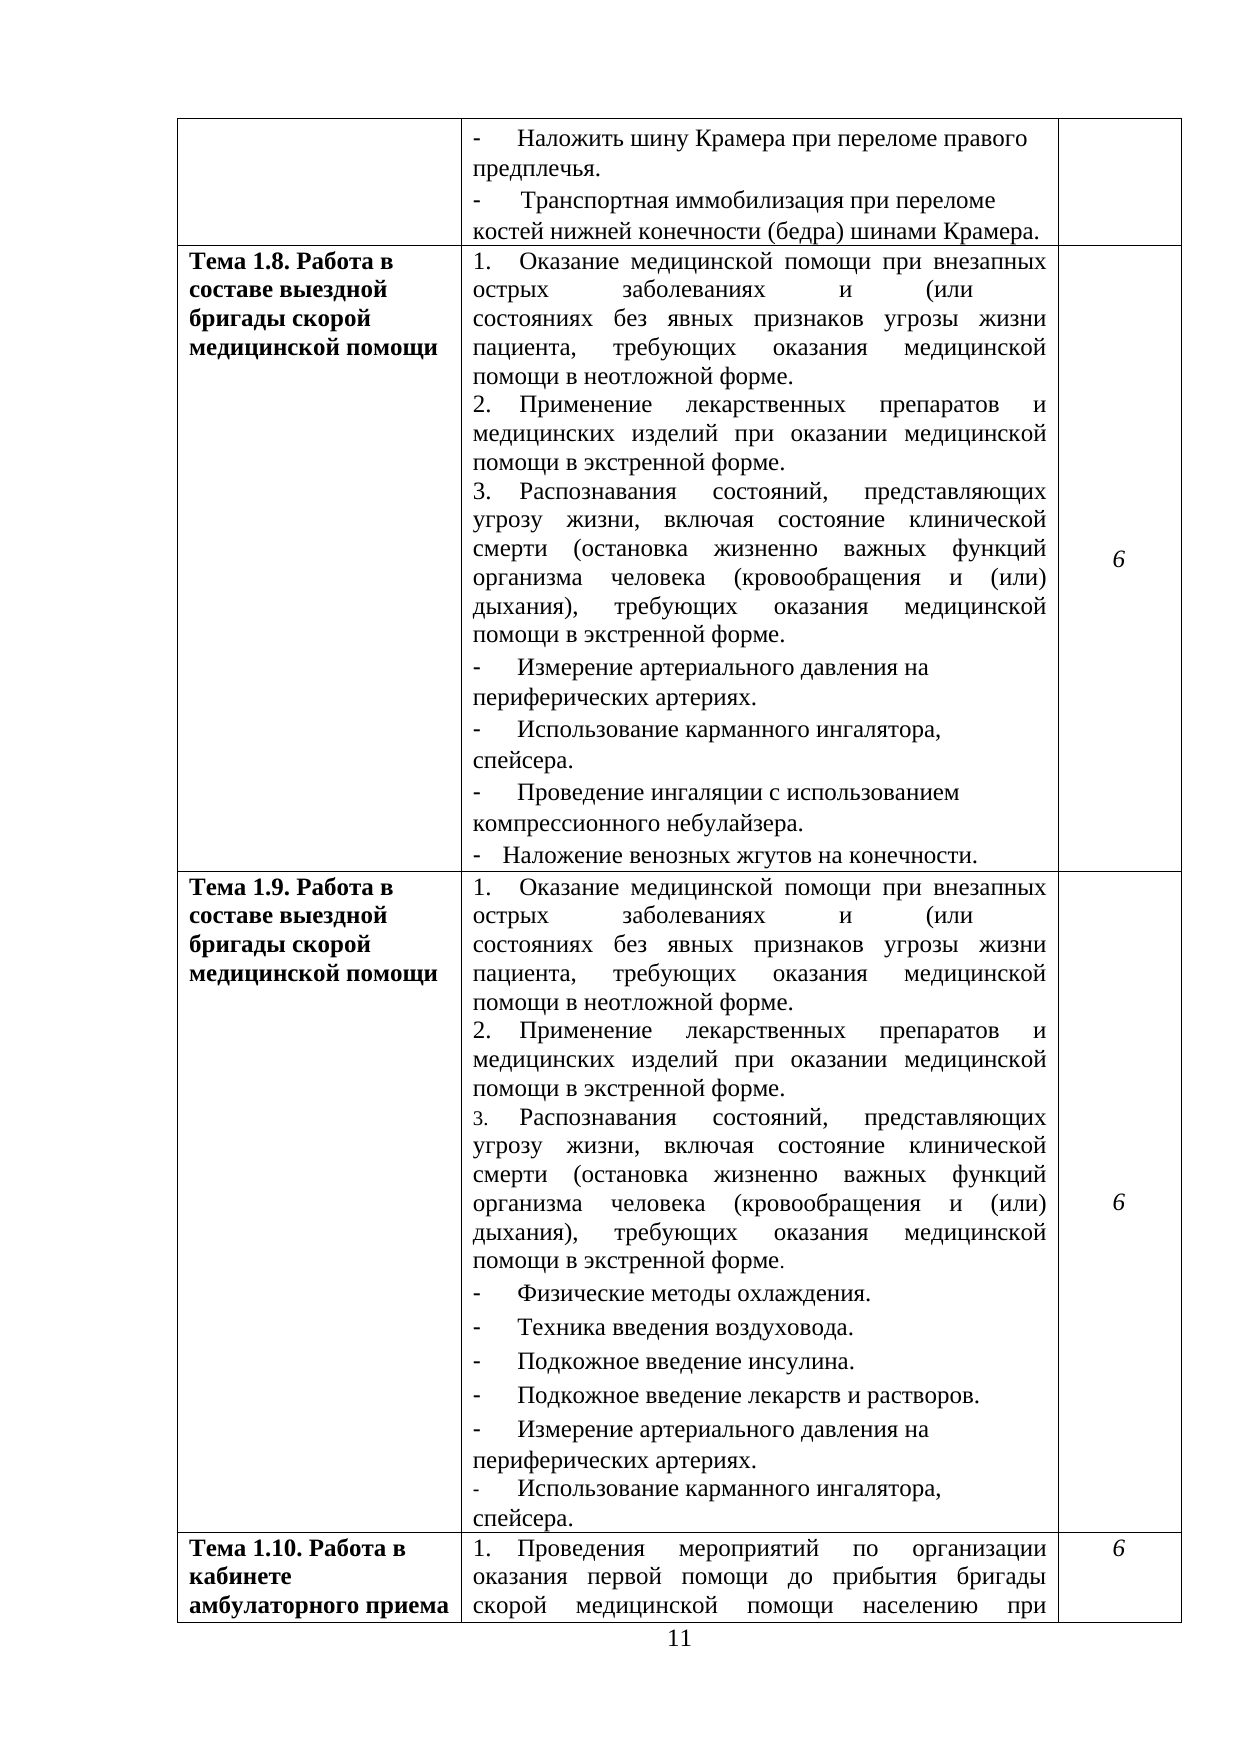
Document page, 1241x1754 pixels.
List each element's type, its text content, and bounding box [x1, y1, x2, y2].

table_cell 6 [1059, 872, 1181, 1532]
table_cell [462, 1533, 1058, 1622]
table_cell Тема 1.8. Работа в составе выездной бригады скорой медицинской помощи [178, 246, 461, 871]
table_cell 6 [1059, 119, 1181, 245]
table_cell Оказание медицинской помощи при внезапных острых заболеваниях и (или состояниях без явных признаков угрозы жизни пациента, требующих оказания медицинской помощи в неотложной форме. Применение лекарственных препаратов и медицинских изделий при оказании медицинской помощи в экстренной форме. Распознавания состояний, представляющих угрозу жизни, включая состояние клинической смерти (остановка жизненно важных функций организма человека (кровообращения и (или) дыхания), требующих оказания медицинской помощи в экстренной форме. Измерение артериального давления на периферических артериях. Использование карманного ингалятора, спейсера. Проведение ингаляции с использованием компрессионного небулайзера. Наложение венозных жгутов на конечности. [462, 246, 1058, 871]
table_cell 6 [1059, 1533, 1181, 1622]
table_cell Тема 1.9. Работа в составе выездной бригады скорой медицинской помощи [178, 872, 461, 1532]
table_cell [178, 1533, 461, 1622]
table_cell 6 [1059, 246, 1181, 871]
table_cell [178, 119, 461, 245]
table_cell Оказание медицинской помощи при внезапных острых заболеваниях и (или состояниях без явных признаков угрозы жизни пациента, требующих оказания медицинской помощи в неотложной форме. Применение лекарственных препаратов и медицинских изделий при оказании медицинской помощи в экстренной форме. Распознавания состояний, представляющих угрозу жизни, включая состояние клинической смерти (остановка жизненно важных функций организма человека (кровообращения и (или) дыхания), требующих оказания медицинской помощи в экстренной форме. Физические методы охлаждения. Техника введения воздуховода. Подкожное введение инсулина. Подкожное введение лекарств и растворов. Измерение артериального давления на периферических артериях. Использование карманного ингалятора, спейсера. [462, 872, 1058, 1532]
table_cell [462, 119, 1058, 245]
